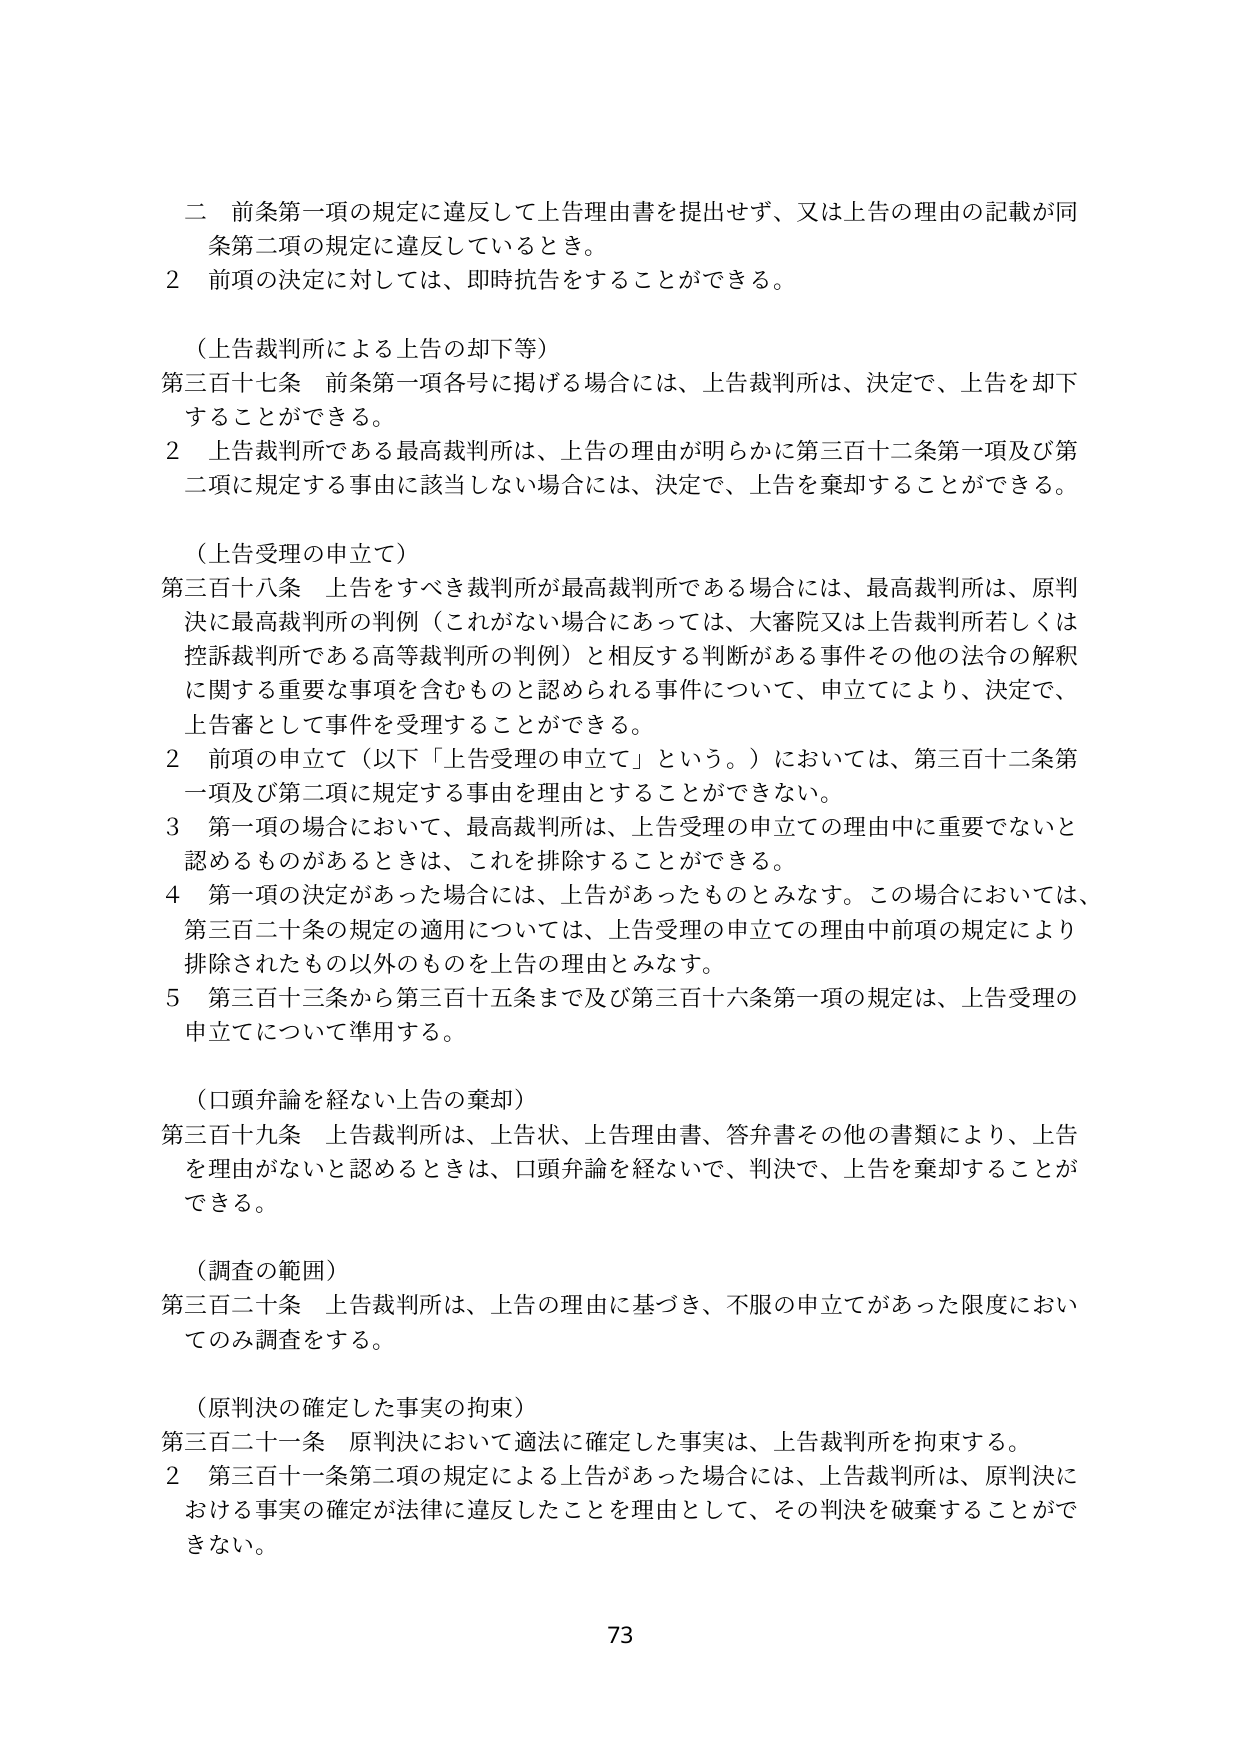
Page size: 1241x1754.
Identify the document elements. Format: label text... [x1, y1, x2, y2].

text ２ 前項の決定に対しては、即時抗告をすることができる。 [161, 262, 1079, 296]
text 第三百二十一条 原判決において適法に確定した事実は、上告裁判所を拘束する。 [161, 1424, 1079, 1458]
text （原判決の確定した事実の拘束） [184, 1389, 1079, 1424]
text 第三百十八条 上告をすべき裁判所が最高裁判所である場合には、最高裁判所は、原判決に最高裁判所の判例（これがない場合にあっては、大審院又は上告裁判所若しくは控訴裁判所である高等裁判所の判例）と相反する判断がある事件その他の法令の解釈に関する重要な事項を含むものと認められる事件について、申立てにより、決定で、上告審として事件を受理することができる。 [161, 569, 1079, 740]
text ２ 上告裁判所である最高裁判所は、上告の理由が明らかに第三百十二条第一項及び第二項に規定する事由に該当しない場合には、決定で、上告を棄却することができる。 [161, 433, 1079, 501]
text ４ 第一項の決定があった場合には、上告があったものとみなす。この場合においては、第三百二十条の規定の適用については、上告受理の申立ての理由中前項の規定により排除されたもの以外のものを上告の理由とみなす。 [161, 877, 1079, 979]
text ２ 第三百十一条第二項の規定による上告があった場合には、上告裁判所は、原判決における事実の確定が法律に違反したことを理由として、その判決を破棄することができない。 [161, 1458, 1079, 1560]
text 第三百十七条 前条第一項各号に掲げる場合には、上告裁判所は、決定で、上告を却下することができる。 [161, 364, 1079, 433]
text 第三百二十条 上告裁判所は、上告の理由に基づき、不服の申立てがあった限度においてのみ調査をする。 [161, 1287, 1079, 1355]
text ５ 第三百十三条から第三百十五条まで及び第三百十六条第一項の規定は、上告受理の申立てについて準用する。 [161, 979, 1079, 1048]
text （口頭弁論を経ない上告の棄却） [184, 1082, 1079, 1116]
text （調査の範囲） [184, 1253, 1079, 1287]
text 第三百十九条 上告裁判所は、上告状、上告理由書、答弁書その他の書類により、上告を理由がないと認めるときは、口頭弁論を経ないで、判決で、上告を棄却することができる。 [161, 1116, 1079, 1219]
text （上告裁判所による上告の却下等） [184, 330, 1079, 364]
text （上告受理の申立て） [184, 535, 1079, 569]
text ２ 前項の申立て（以下「上告受理の申立て」という。）においては、第三百十二条第一項及び第二項に規定する事由を理由とすることができない。 [161, 740, 1079, 809]
text ３ 第一項の場合において、最高裁判所は、上告受理の申立ての理由中に重要でないと認めるものがあるときは、これを排除することができる。 [161, 809, 1079, 877]
text 二 前条第一項の規定に違反して上告理由書を提出せず、又は上告の理由の記載が同条第二項の規定に違反しているとき。 [184, 194, 1079, 262]
